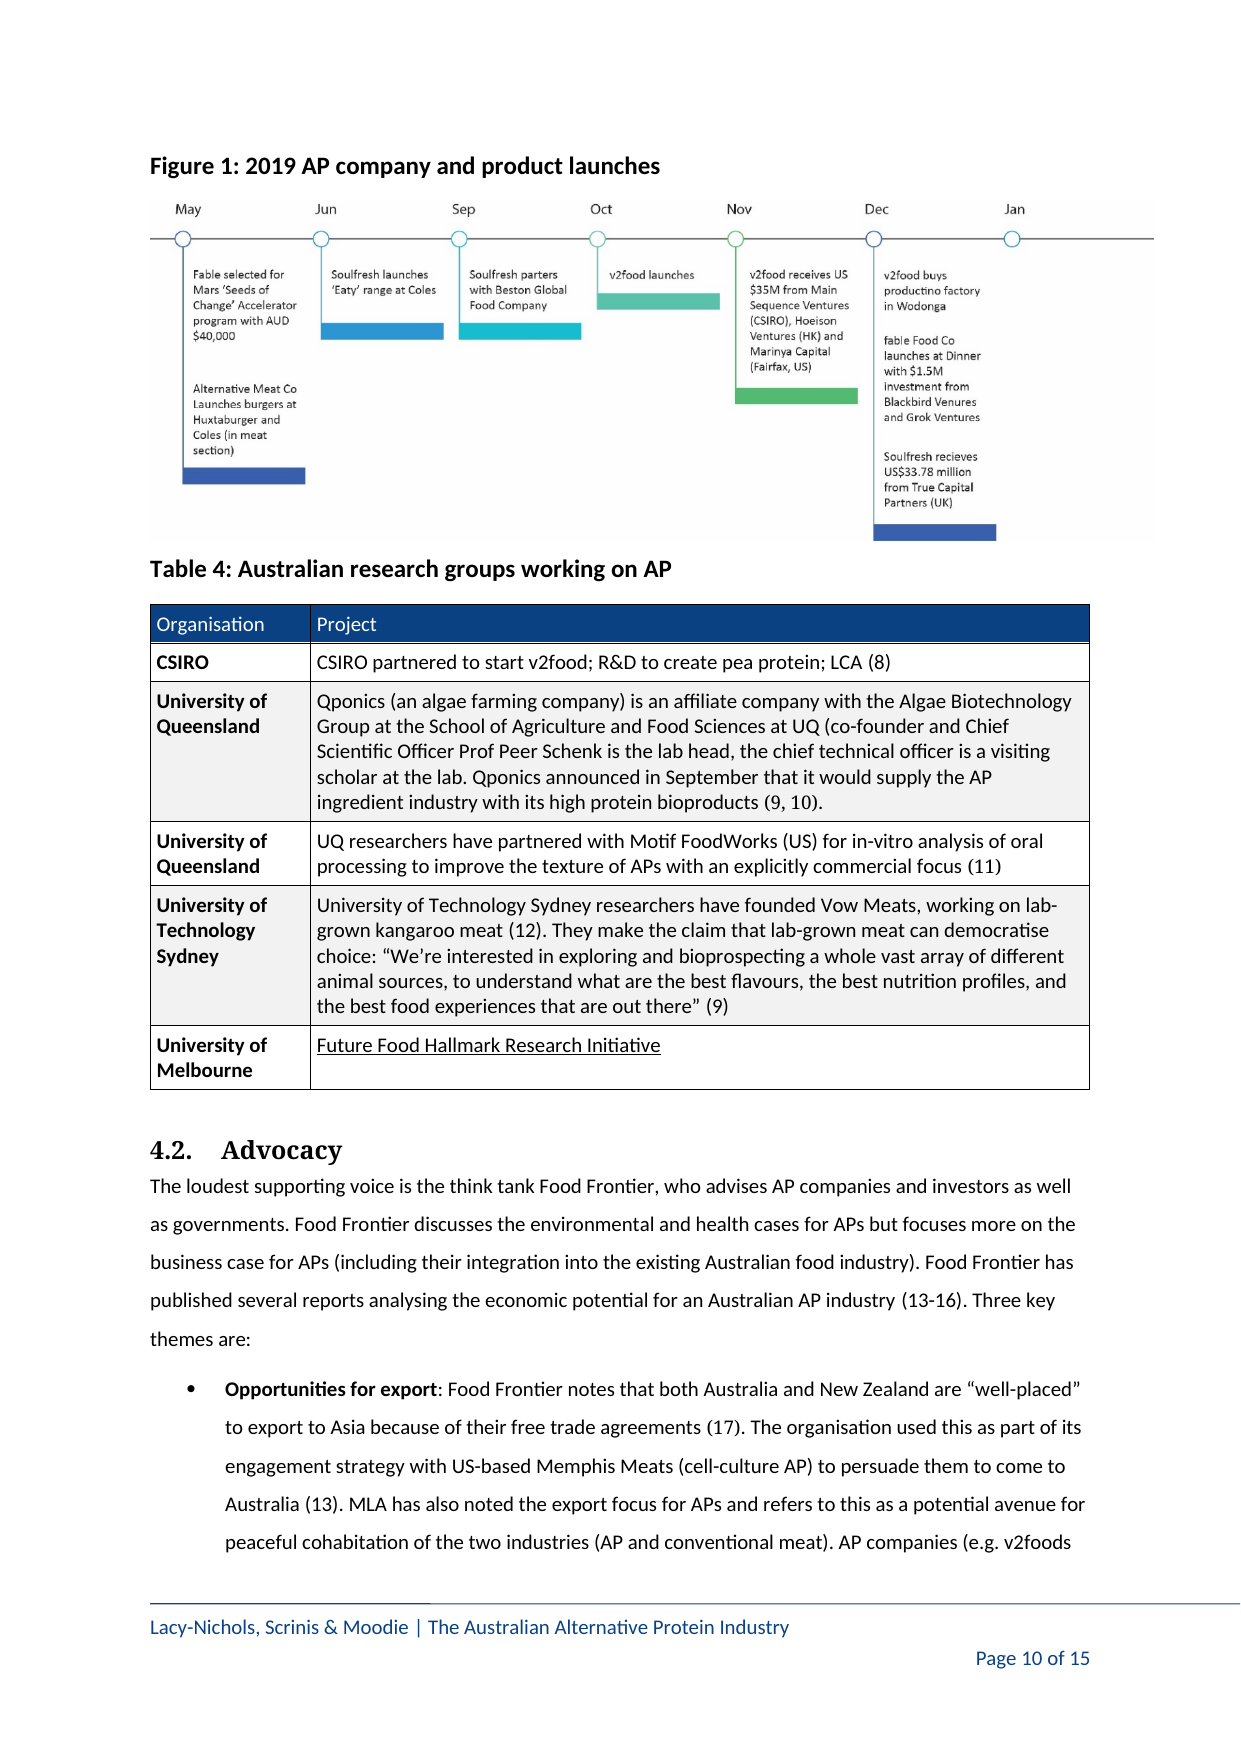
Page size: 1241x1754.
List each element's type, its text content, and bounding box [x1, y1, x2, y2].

table_cell University of Melbourne [151, 1026, 310, 1089]
table_cell University of Queensland [151, 822, 310, 885]
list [187, 1376, 1090, 1554]
table_cell University of Technology Sydney [151, 886, 310, 1025]
text The loudest supporting voice is the think tank Food Frontier, who advises AP companies and investors as well as governments. Food Frontier discusses the environmental and health cases for APs but focuses more on the business case for APs (including their integration into the existing Australian food industry). Food Frontier has published several reports analysing the economic potential for an Australian AP industry (13-16). Three key themes are: [150, 1173, 1090, 1351]
table_cell UQ researchers have partnered with Motif FoodWorks (US) for in-vitro analysis of oral processing to improve the texture of APs with an explicitly commercial focus (11) [311, 822, 1089, 885]
table_cell CSIRO partnered to start v2food; R&D to create pea protein; LCA (8) [311, 644, 1089, 681]
table_cell CSIRO [151, 644, 310, 681]
table_cell Qponics (an algae farming company) is an affiliate company with the Algae Biotechnology Group at the School of Agriculture and Food Sciences at UQ (co-founder and Chief Scientific Officer Prof Peer Schenk is the lab head, the chief technical officer is a visiting scholar at the lab. Qponics announced in September that it would supply the AP ingredient industry with its high protein bioproducts (9, 10). [311, 682, 1089, 821]
subtitle Advocacy [150, 1133, 1090, 1167]
table_cell Future Food Hallmark Research Initiative [311, 1026, 1089, 1089]
table_cell University of Technology Sydney researchers have founded Vow Meats, working on lab-grown kangaroo meat (12). They make the claim that lab-grown meat can democratise choice: “We’re interested in exploring and bioprospecting a whole vast array of different animal sources, to understand what are the best flavours, the best nutrition profiles, and the best food experiences that are out there” (9) [311, 886, 1089, 1025]
table_cell University of Queensland [151, 682, 310, 821]
table_header Project [311, 605, 1089, 642]
picture [150, 201, 1154, 541]
table_header Organisation [151, 605, 310, 642]
